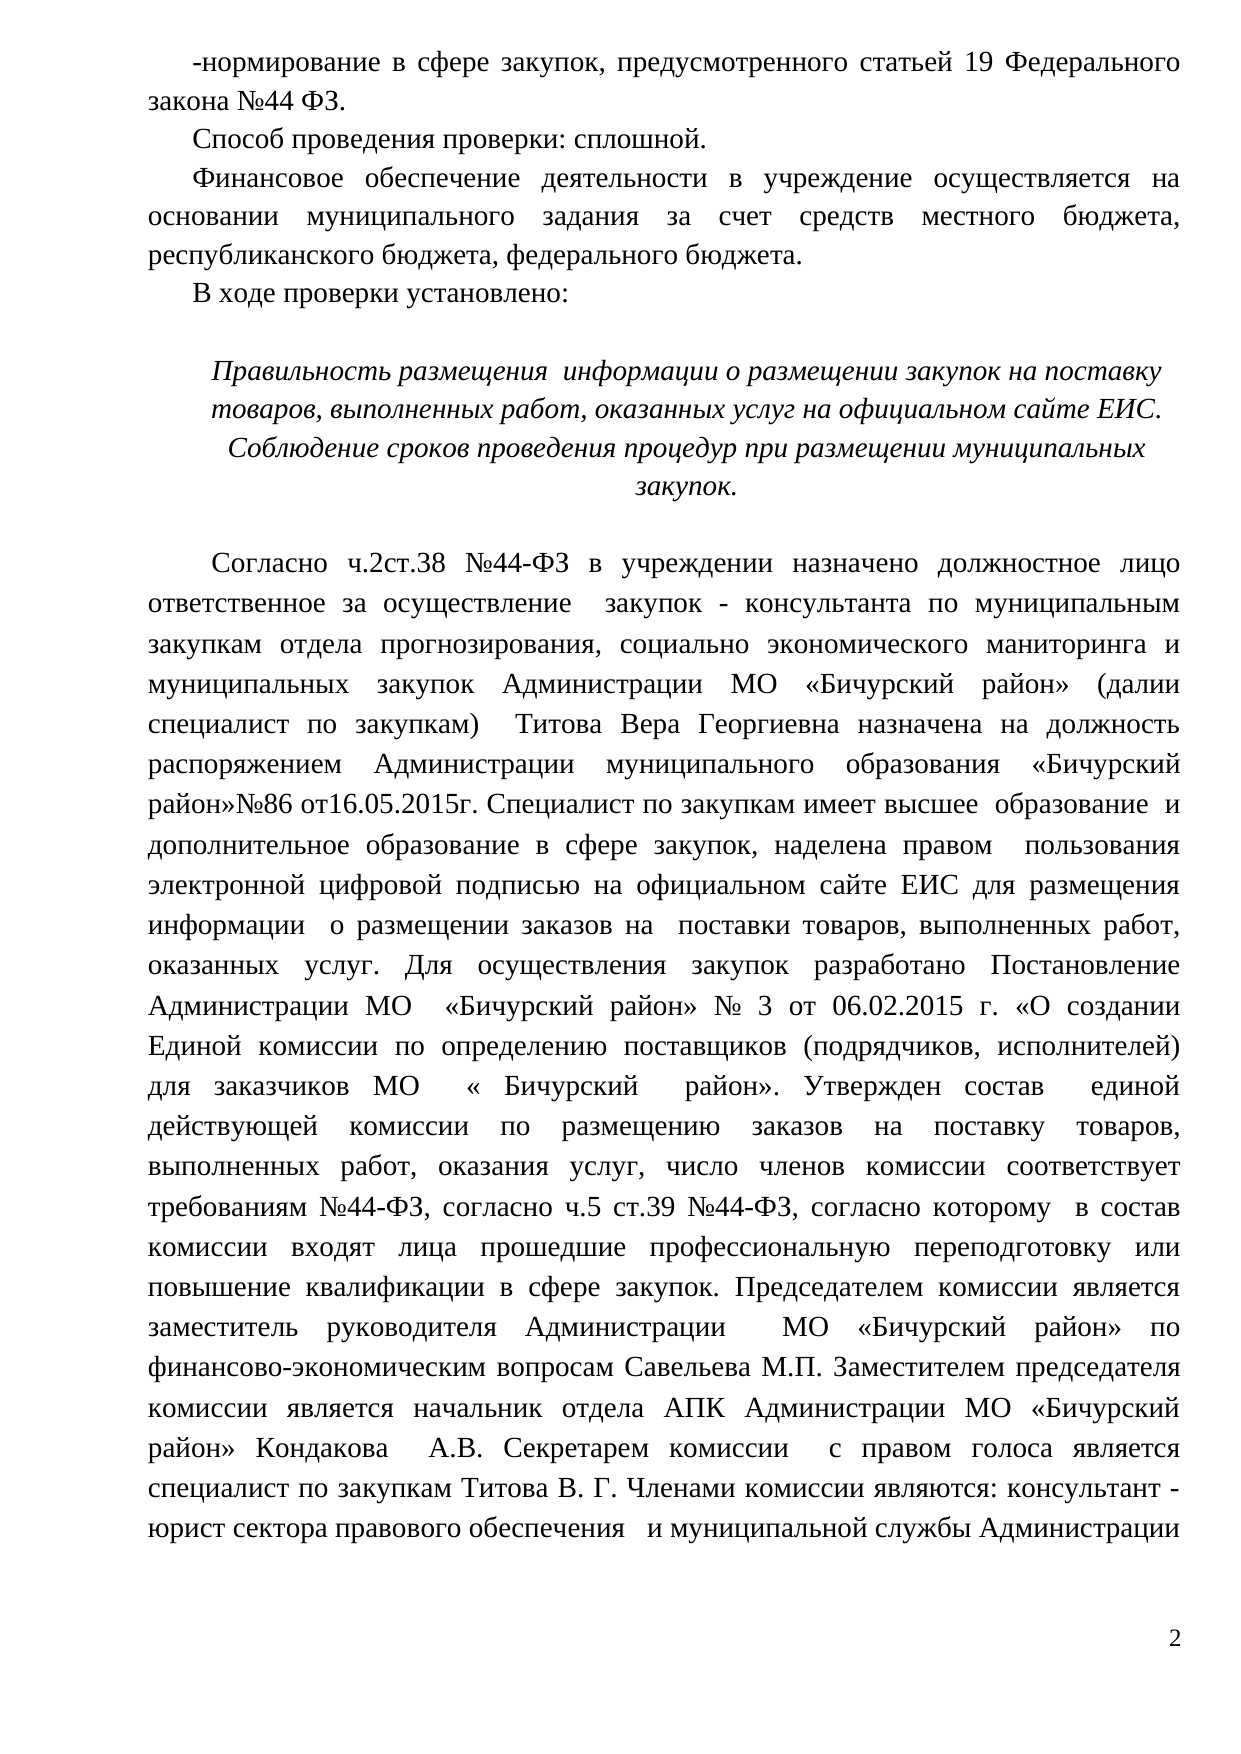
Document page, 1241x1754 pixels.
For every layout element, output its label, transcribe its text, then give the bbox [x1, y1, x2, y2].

text Способ проведения проверки: сплошной. [148, 121, 1181, 155]
text -нормирование в сфере закупок, предусмотренного статьей 19 Федерального закона №44 ФЗ. [148, 44, 1181, 116]
text Правильность размещения информации о размещении закупок на поставку товаров, выполненных работ, оказанных услуг на официальном сайте ЕИС. Соблюдение сроков проведения процедур при размещении муниципальных закупок. [192, 353, 1181, 502]
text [148, 545, 1181, 1544]
text Финансовое обеспечение деятельности в учреждение осуществляется на основании муниципального задания за счет средств местного бюджета, республиканского бюджета, федерального бюджета. [148, 160, 1181, 271]
text В ходе проверки установлено: [148, 276, 1181, 309]
